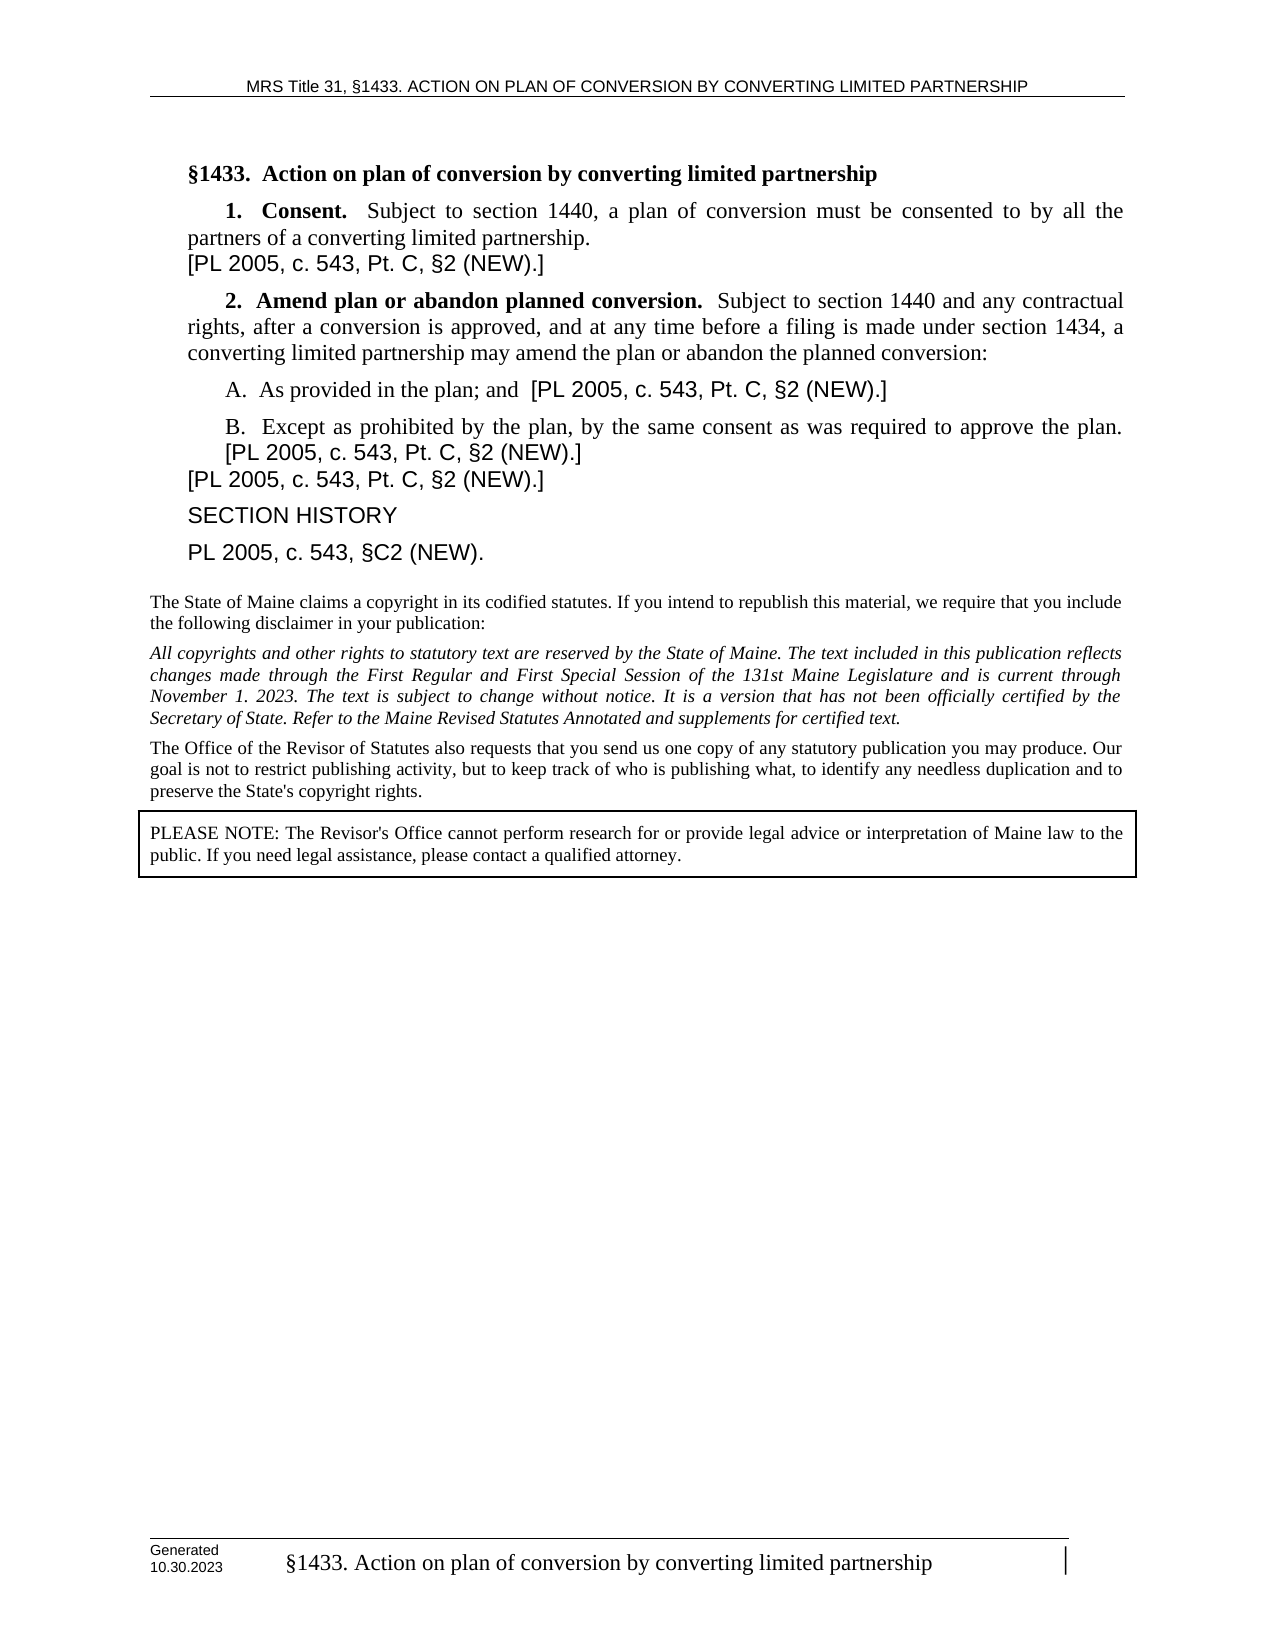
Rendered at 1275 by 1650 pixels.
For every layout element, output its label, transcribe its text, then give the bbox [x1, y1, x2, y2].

text A. As provided in the plan; and [PL 2005, c. 543, Pt. C, §2 (NEW).] [225, 376, 1125, 403]
text All copyrights and other rights to statutory text are reserved by the State of Maine. The text included in this publication reflects changes made through the First Regular and First Special Session of the 131st Maine Legislature and is current through November 1. 2023 . The text is subject to change without notice. It is a version that has not been officially certified by the Secretary of State. Refer to the Maine Revised Statutes Annotated and supplements for certified text. [150, 642, 1125, 728]
text [PL 2005, c. 543, Pt. C, §2 (NEW).] [187, 250, 1125, 276]
text SECTION HISTORY [187, 502, 1125, 529]
text §1433. Action on plan of conversion by converting limited partnership [187, 160, 1125, 187]
text PLEASE NOTE: The Revisor's Office cannot perform research for or provide legal advice or interpretation of Maine law to the public. If you need legal assistance, please contact a qualified attorney. [140, 812, 1135, 876]
text 2. Amend plan or abandon planned conversion. Subject to section 1440 and any contractual rights, after a conversion is approved, and at any time before a filing is made under section 1434, a converting limited partnership may amend the plan or abandon the planned conversion: [187, 287, 1125, 366]
text B. Except as prohibited by the plan, by the same consent as was required to approve the plan. [PL 2005, c. 543, Pt. C, §2 (NEW).] [225, 413, 1125, 466]
text The State of Maine claims a copyright in its codified statutes. If you intend to republish this material, we require that you include the following disclaimer in your publication: [150, 591, 1125, 634]
text [PL 2005, c. 543, Pt. C, §2 (NEW).] [187, 466, 1125, 492]
text 1. Consent. Subject to section 1440, a plan of conversion must be consented to by all the partners of a converting limited partnership. [187, 197, 1125, 250]
text PL 2005, c. 543, §C2 (NEW). [187, 539, 1125, 566]
text The Office of the Revisor of Statutes also requests that you send us one copy of any statutory publication you may produce. Our goal is not to restrict publishing activity, but to keep track of who is publishing what, to identify any needless duplication and to preserve the State's copyright rights. [150, 737, 1125, 801]
